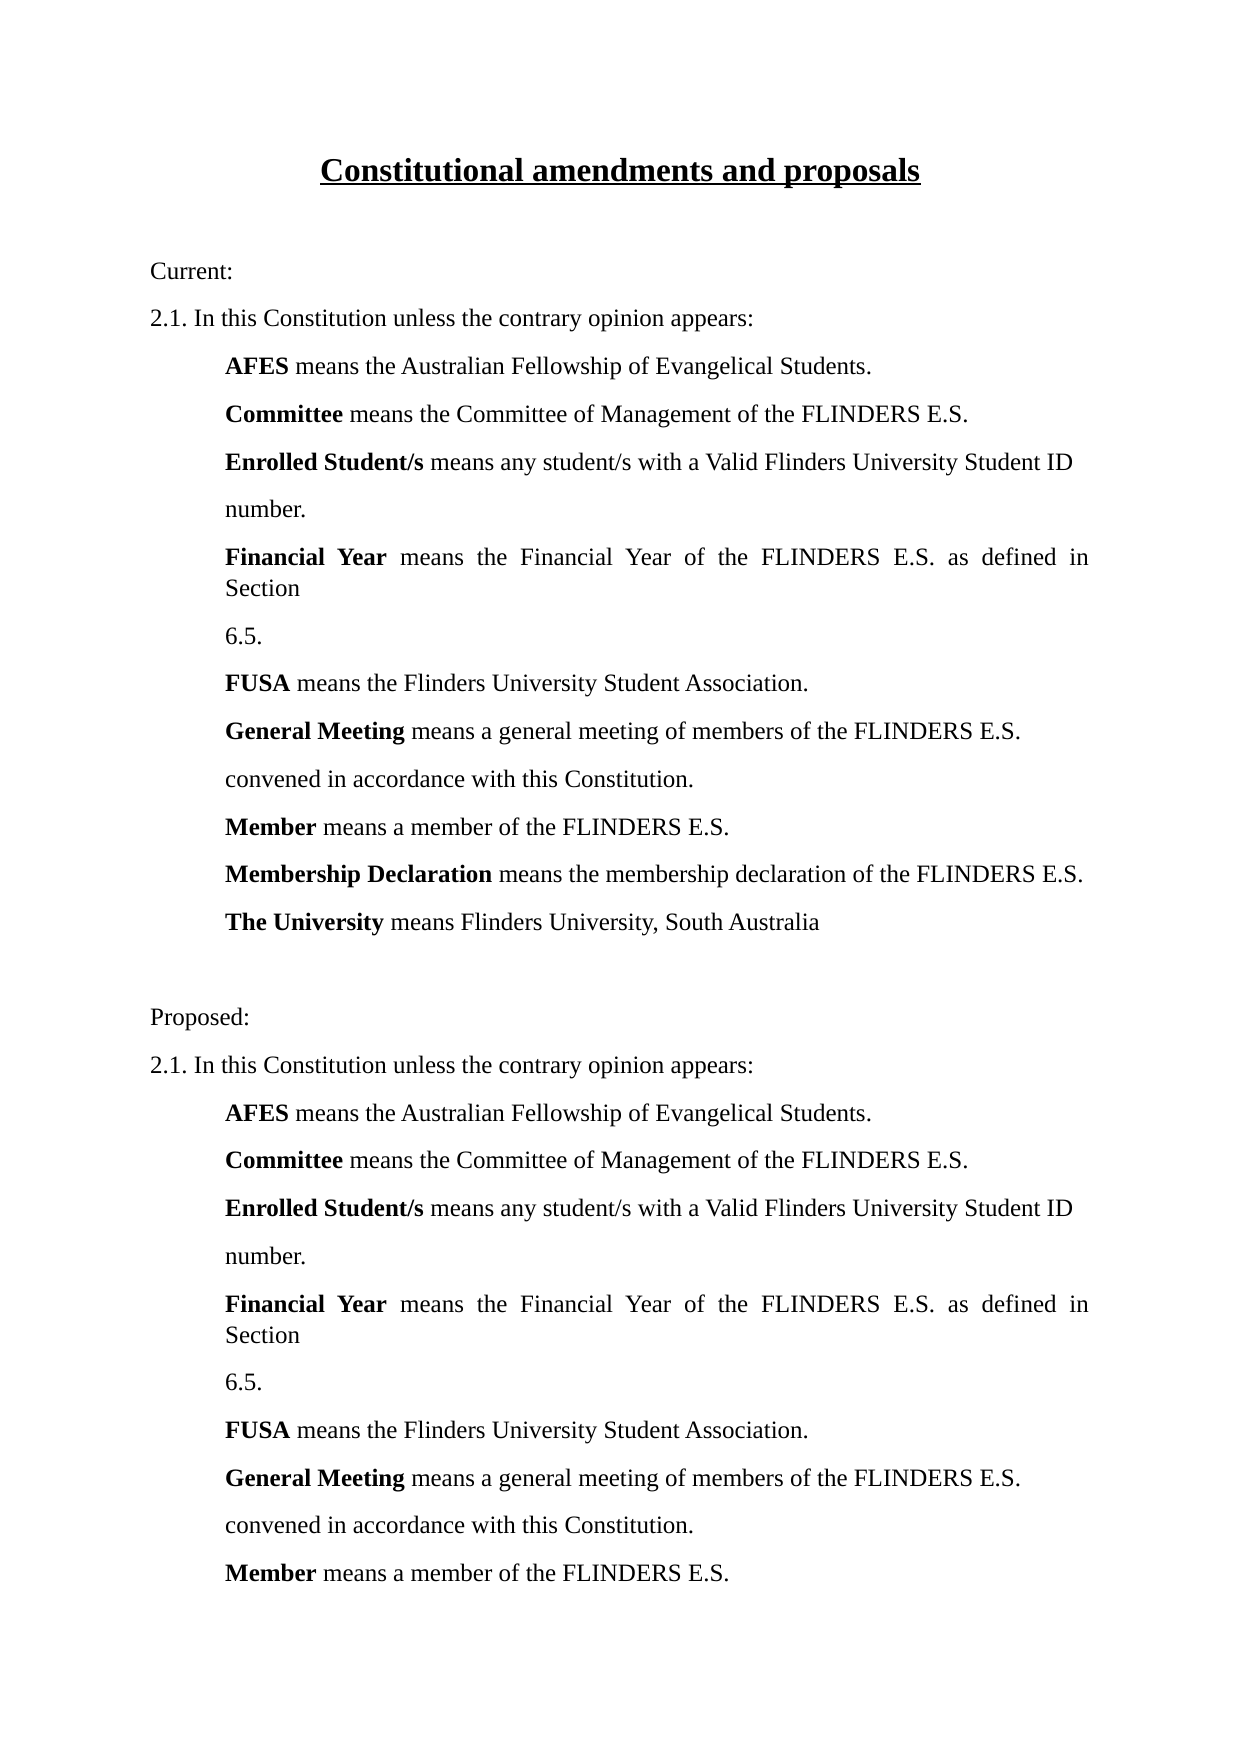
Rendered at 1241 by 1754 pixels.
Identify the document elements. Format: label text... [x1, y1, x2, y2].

text 2.1. In this Constitution unless the contrary opinion appears: [150, 1050, 1090, 1079]
text 2.1. In this Constitution unless the contrary opinion appears: [150, 303, 1090, 332]
text convened in accordance with this Constitution. [225, 1511, 1090, 1539]
text number. [225, 494, 1090, 523]
text FUSA means the Flinders University Student Association. [225, 668, 1090, 697]
text Committee means the Committee of Management of the FLINDERS E.S. [225, 399, 1090, 428]
text General Meeting means a general meeting of members of the FLINDERS E.S. [225, 716, 1090, 745]
text Financial Year means the Financial Year of the FLINDERS E.S. as defined in Section [225, 542, 1090, 602]
text 6.5. [225, 1367, 1090, 1396]
text Committee means the Committee of Management of the FLINDERS E.S. [225, 1146, 1090, 1174]
text Enrolled Student/s means any student/s with a Valid Flinders University Student ID [225, 1193, 1090, 1222]
text 6.5. [225, 621, 1090, 649]
text Membership Declaration means the membership declaration of the FLINDERS E.S. [225, 859, 1090, 888]
text FUSA means the Flinders University Student Association. [225, 1415, 1090, 1444]
text Financial Year means the Financial Year of the FLINDERS E.S. as defined in Section [225, 1289, 1090, 1348]
text Member means a member of the FLINDERS E.S. [225, 812, 1090, 840]
text convened in accordance with this Constitution. [225, 764, 1090, 793]
text Constitutional amendments and proposals [150, 150, 1090, 188]
text Member means a member of the FLINDERS E.S. [225, 1558, 1090, 1587]
text The University means Flinders University, South Australia [225, 907, 1090, 936]
text AFES means the Australian Fellowship of Evangelical Students. [225, 1098, 1090, 1127]
text General Meeting means a general meeting of members of the FLINDERS E.S. [225, 1463, 1090, 1492]
text AFES means the Australian Fellowship of Evangelical Students. [225, 351, 1090, 380]
text Proposed: [150, 1002, 1090, 1031]
text number. [225, 1241, 1090, 1270]
text Current: [150, 256, 1090, 284]
text Enrolled Student/s means any student/s with a Valid Flinders University Student ID [225, 447, 1090, 475]
